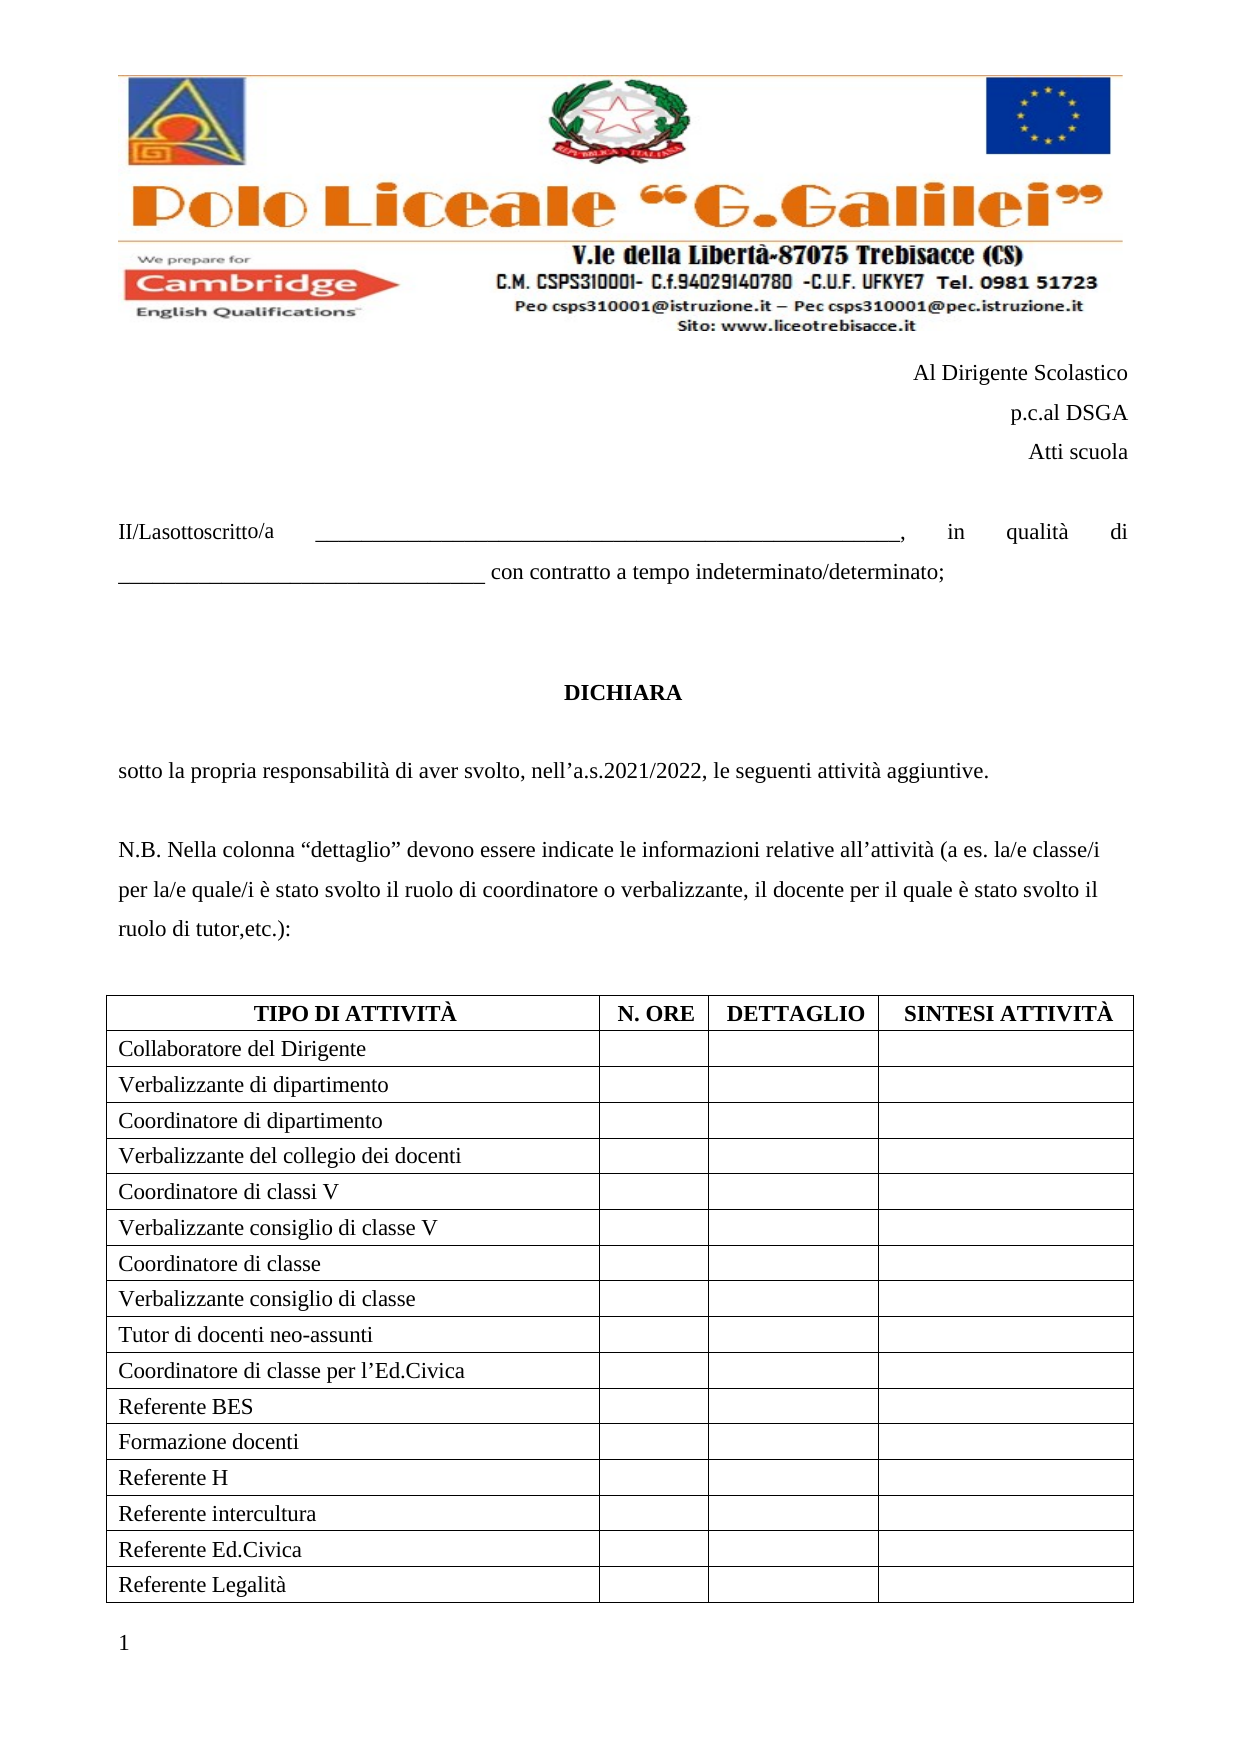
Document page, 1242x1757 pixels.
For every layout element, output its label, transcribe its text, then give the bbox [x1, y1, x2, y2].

table_cell Referente Ed.Civica [107, 1531, 599, 1566]
table_cell Verbalizzante consiglio di classe [107, 1281, 599, 1316]
table_cell [879, 1139, 1133, 1173]
table_cell Coordinatore di classe [107, 1246, 599, 1280]
table_cell [879, 1067, 1133, 1102]
table_cell [600, 1210, 708, 1244]
table_cell Referente intercultura [107, 1496, 599, 1530]
table_cell [709, 1103, 878, 1137]
table_cell [879, 1246, 1133, 1280]
text Al Dirigente Scolastico [118, 359, 1128, 385]
table_cell [879, 1317, 1133, 1352]
text II/Lasottoscritto/a ___________________________________________________, in qualità di ________________________________ con contratto a tempo indeterminato/determinato; [118, 517, 1128, 586]
table_cell [600, 1317, 708, 1352]
table_cell [709, 1567, 878, 1602]
table_cell Formazione docenti [107, 1424, 599, 1459]
table_cell [600, 1139, 708, 1173]
table_cell [879, 1103, 1133, 1137]
table_cell [879, 1389, 1133, 1423]
table_cell [879, 1567, 1133, 1602]
table_header SINTESI ATTIVITÀ [879, 996, 1133, 1030]
table_cell Coordinatore di classe per l’Ed.Civica [107, 1353, 599, 1387]
table_cell [709, 1531, 878, 1566]
table_cell [600, 1353, 708, 1387]
table_cell Referente H [107, 1460, 599, 1495]
table_cell [879, 1496, 1133, 1530]
table_cell [709, 1246, 878, 1280]
table_cell [709, 1139, 878, 1173]
table_cell Tutor di docenti neo-assunti [107, 1317, 599, 1352]
table_cell [879, 1031, 1133, 1066]
table_cell [879, 1174, 1133, 1209]
table_cell [600, 1246, 708, 1280]
table_cell [709, 1174, 878, 1209]
table_cell Coordinatore di dipartimento [107, 1103, 599, 1137]
table_cell Verbalizzante di dipartimento [107, 1067, 599, 1102]
table_cell [709, 1460, 878, 1495]
table_cell [600, 1067, 708, 1102]
table_cell Verbalizzante consiglio di classe V [107, 1210, 599, 1244]
table_cell [879, 1353, 1133, 1387]
table_cell [600, 1174, 708, 1209]
text Atti scuola [118, 438, 1128, 464]
table_cell [709, 1031, 878, 1066]
table_cell [600, 1103, 708, 1137]
text p.c.al DSGA [118, 398, 1128, 425]
table_cell [600, 1424, 708, 1459]
table_cell [709, 1389, 878, 1423]
table_cell [600, 1531, 708, 1566]
table_cell [879, 1281, 1133, 1316]
table_cell [600, 1389, 708, 1423]
table_cell [709, 1067, 878, 1102]
table_cell [879, 1460, 1133, 1495]
table_header DETTAGLIO [709, 996, 878, 1030]
table_cell Referente Legalità [107, 1567, 599, 1602]
table_cell [879, 1210, 1133, 1244]
table_cell [600, 1031, 708, 1066]
table_cell Collaboratore del Dirigente [107, 1031, 599, 1066]
table_cell [709, 1281, 878, 1316]
text N.B. Nella colonna “dettaglio” devono essere indicate le informazioni relative all’attività (a es. la/e classe/i per la/e quale/i è stato svolto il ruolo di coordinatore o verbalizzante, il docente per il quale è stato svolto il ruolo di tutor,etc.): [118, 837, 1128, 942]
table_cell [879, 1424, 1133, 1459]
table_cell [709, 1496, 878, 1530]
table_cell Verbalizzante del collegio dei docenti [107, 1139, 599, 1173]
text sotto la propria responsabilità di aver svolto, nell’a.s.2021/2022, le seguenti attività aggiuntive. [118, 758, 1128, 784]
table_cell Coordinatore di classi V [107, 1174, 599, 1209]
table_header N. ORE [600, 996, 708, 1030]
text DICHIARA [118, 679, 1128, 705]
table_cell [600, 1460, 708, 1495]
table_cell Referente BES [107, 1389, 599, 1423]
table_cell [600, 1281, 708, 1316]
table_cell [879, 1531, 1133, 1566]
picture [118, 75, 1123, 331]
table_cell [600, 1567, 708, 1602]
table_header TIPO DI ATTIVITÀ [107, 996, 599, 1030]
table_cell [709, 1353, 878, 1387]
table_cell [709, 1317, 878, 1352]
table_cell [600, 1496, 708, 1530]
table_cell [709, 1424, 878, 1459]
table_cell [709, 1210, 878, 1244]
